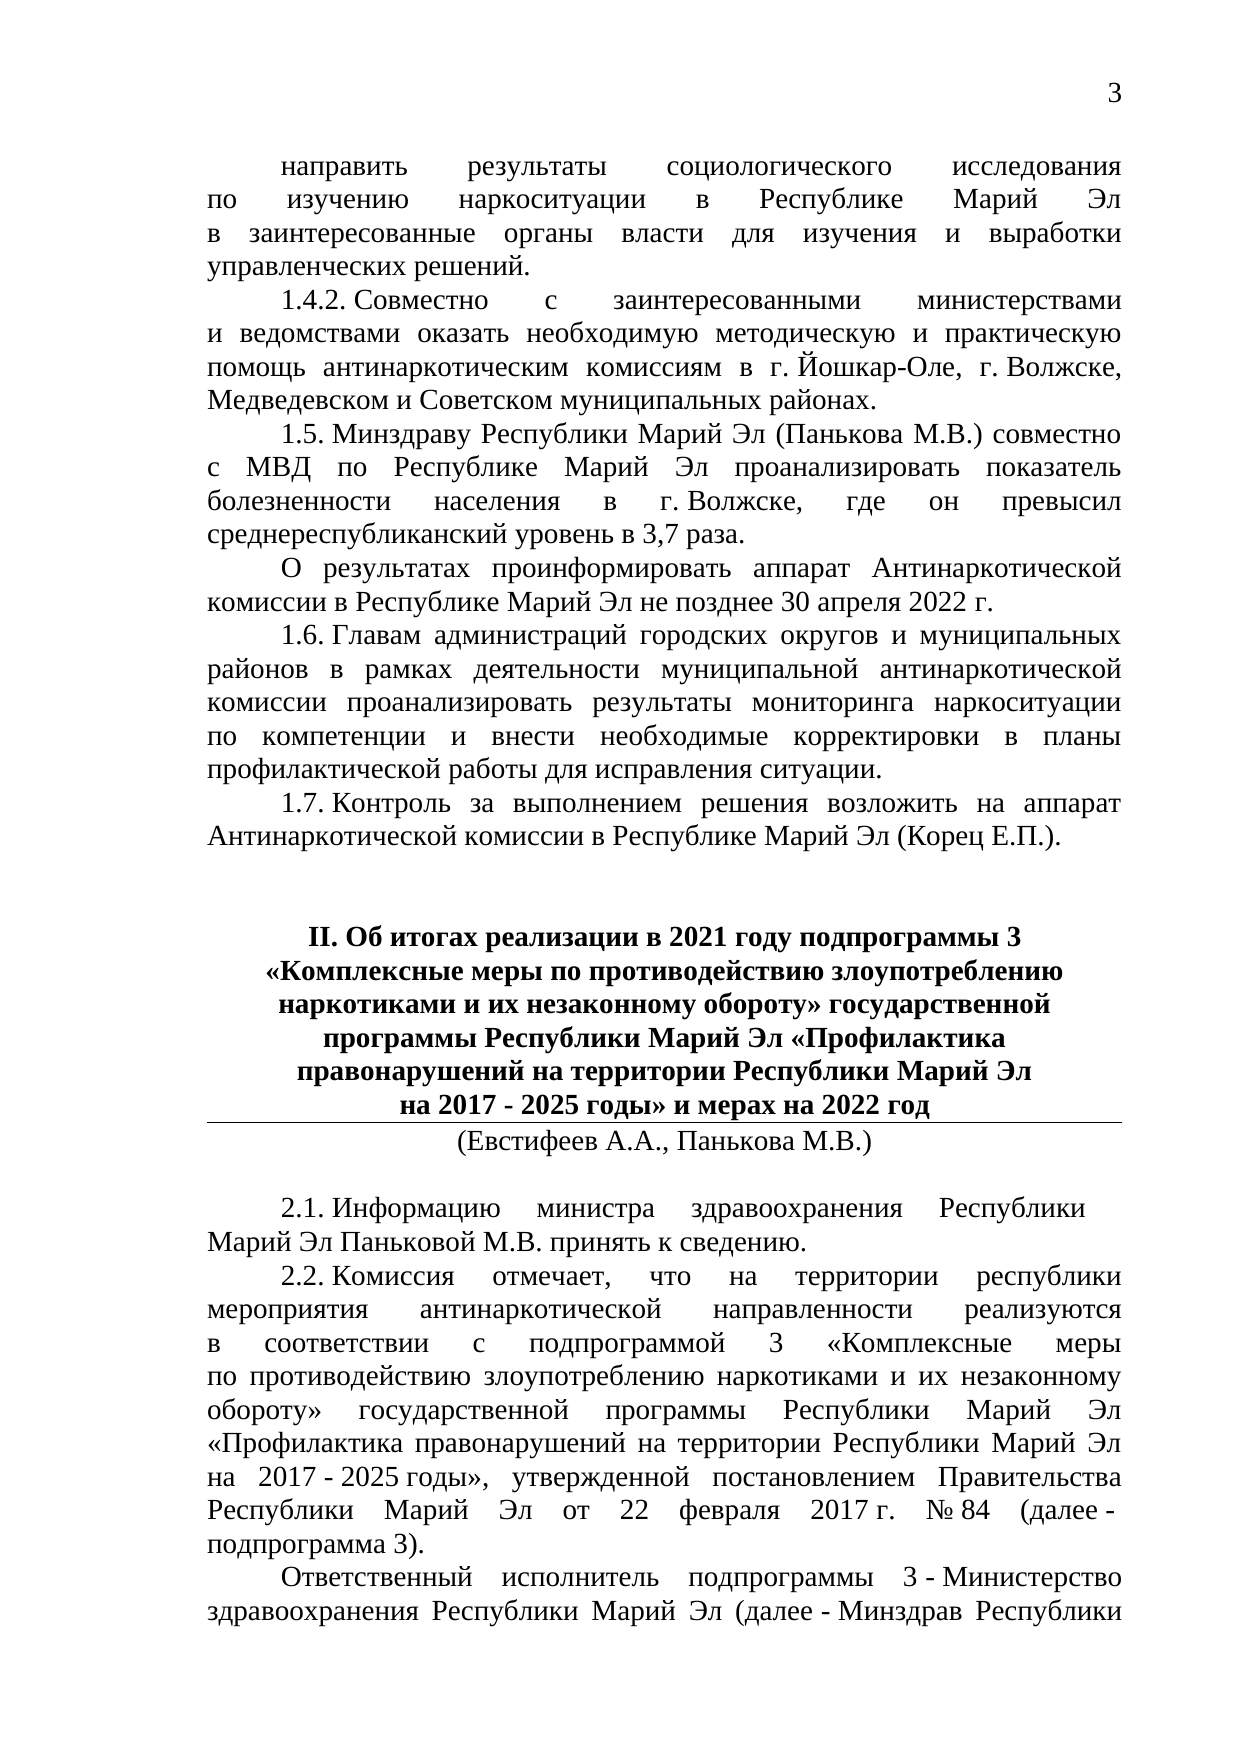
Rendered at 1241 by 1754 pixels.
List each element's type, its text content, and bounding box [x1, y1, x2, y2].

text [207, 1559, 1122, 1627]
text О результатах проинформировать аппарат Антинаркотической комиссии в Республике Марий Эл не позднее 30 апреля . [207, 550, 1122, 617]
text 1.6. Главам администраций городских округов и муниципальных районов в рамках деятельности муниципальной антинаркотической комиссии проанализировать результаты мониторинга наркоситуации по компетенции и внести необходимые корректировки в планы профилактической работы для исправления ситуации. [207, 617, 1122, 785]
text направить результаты социологического исследования по изучению наркоситуации в Республике Марий Эл в заинтересованные органы власти для изучения и выработки управленческих решений. [207, 148, 1122, 282]
text 1.7. Контроль за выполнением решения возложить на аппарат Антинаркотической комиссии в Республике Марий Эл (Корец Е.П.). [207, 785, 1122, 852]
text 2.2. Комиссия отмечает, что на территории республики мероприятия антинаркотической направленности реализуются в соответствии с подпрограммой 3 «Комплексные меры по противодействию злоупотреблению наркотиками и их незаконному обороту» государственной программы Республики Марий Эл «Профилактика правонарушений на территории Республики Марий Эл на 2017 - 2025 годы», утвержденной постановлением Правительства Республики Марий Эл от 22 февраля . № 84 (далее - подпрограмма 3). [207, 1258, 1122, 1559]
text II. Об итогах реализации в 2021 году подпрограммы 3 «Комплексные меры по противодействию злоупотреблению наркотиками и их незаконному обороту» государственной программы Республики Марий Эл «Профилактика правонарушений на территории Республики Марий Эл на 2017 - 2025 годы» и мерах на 2022 год [207, 919, 1122, 1122]
text 1.5. Минздраву Республики Марий Эл (Панькова М.В.) совместно с МВД по Республике Марий Эл проанализировать показатель болезненности населения в г. Волжске, где он превысил среднереспубликанский уровень в 3,7 раза. [207, 416, 1122, 550]
text (Евстифеев А.А., Панькова М.В.) [207, 1123, 1122, 1157]
text 1.4.2. Совместно с заинтересованными министерствами и ведомствами оказать необходимую методическую и практическую помощь антинаркотическим комиссиям в г. Йошкар-Оле, г. Волжске, Медведевском и Советском муниципальных районах. [207, 282, 1122, 416]
text 2.1. Информацию министра здравоохранения Республики Марий Эл Паньковой М.В. принять к сведению. [207, 1191, 1122, 1258]
